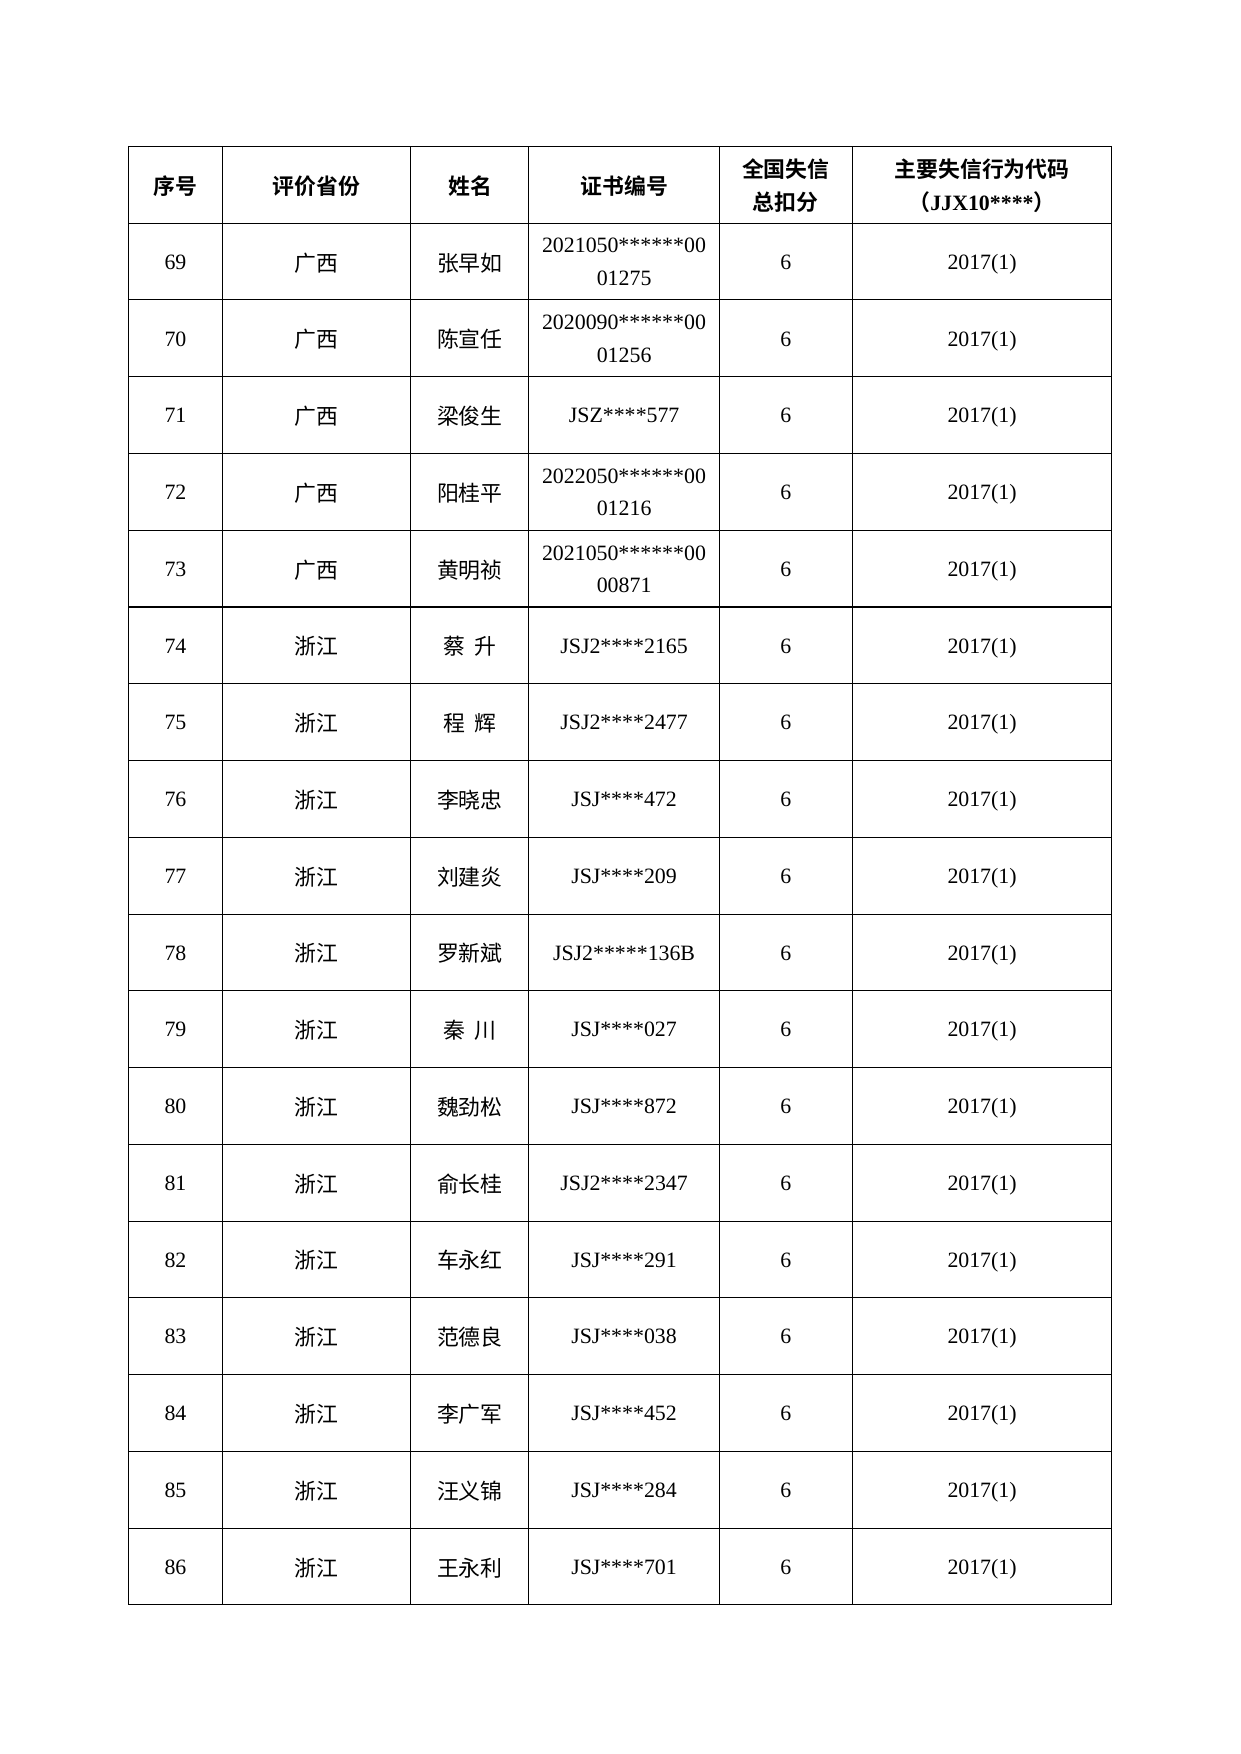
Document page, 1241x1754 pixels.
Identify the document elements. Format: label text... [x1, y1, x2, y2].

table_cell 84 [129, 1375, 222, 1451]
table_cell 86 [129, 1529, 222, 1604]
table_cell 6 [720, 1145, 852, 1221]
table_cell 2017(1) [853, 915, 1111, 990]
table_header 序号 [129, 147, 222, 222]
table_cell 2017(1) [853, 838, 1111, 913]
table_cell JSJ****872 [529, 1068, 719, 1144]
table_cell 浙江 [223, 684, 410, 760]
table_cell 80 [129, 1068, 222, 1144]
table_cell 2017(1) [853, 1068, 1111, 1144]
table_cell JSJ****284 [529, 1452, 719, 1528]
table_cell 刘建炎 [411, 838, 528, 913]
table_cell 2017(1) [853, 991, 1111, 1067]
table_cell 陈宣任 [411, 300, 528, 376]
table_cell 2020090******0001256 [529, 300, 719, 376]
table_cell JSJ****038 [529, 1298, 719, 1374]
table_cell 6 [720, 1222, 852, 1297]
table_cell 6 [720, 838, 852, 913]
table_cell 2017(1) [853, 608, 1111, 683]
table_cell 6 [720, 1452, 852, 1528]
table_cell JSJ****452 [529, 1375, 719, 1451]
table_cell JSJ****027 [529, 991, 719, 1067]
table_cell 李晓忠 [411, 761, 528, 837]
table_cell 70 [129, 300, 222, 376]
table_cell 6 [720, 991, 852, 1067]
table_cell 浙江 [223, 991, 410, 1067]
table_cell JSJ2****2165 [529, 608, 719, 683]
table_cell 81 [129, 1145, 222, 1221]
table_cell JSJ****472 [529, 761, 719, 837]
table_cell 6 [720, 915, 852, 990]
table_cell 83 [129, 1298, 222, 1374]
table_cell 梁俊生 [411, 377, 528, 453]
table_cell 2017(1) [853, 761, 1111, 837]
table_cell JSJ2****2477 [529, 684, 719, 760]
table_cell 广西 [223, 531, 410, 606]
table_cell 6 [720, 531, 852, 606]
table_cell 浙江 [223, 1222, 410, 1297]
table_cell 浙江 [223, 1452, 410, 1528]
table_cell 2017(1) [853, 684, 1111, 760]
table_cell 秦 川 [411, 991, 528, 1067]
table_cell 浙江 [223, 1529, 410, 1604]
table_cell 6 [720, 608, 852, 683]
table_cell 2022050******0001216 [529, 454, 719, 529]
table_cell 6 [720, 684, 852, 760]
table_header 证书编号 [529, 147, 719, 222]
table_cell 魏劲松 [411, 1068, 528, 1144]
table_cell 程 辉 [411, 684, 528, 760]
table_cell 广西 [223, 224, 410, 299]
table_cell 2017(1) [853, 1298, 1111, 1374]
table_header 主要失信行为代码（JJX10****） [853, 147, 1111, 222]
table_cell 69 [129, 224, 222, 299]
table_cell 张早如 [411, 224, 528, 299]
table_cell 6 [720, 300, 852, 376]
table_cell 浙江 [223, 761, 410, 837]
table_cell JSJ2*****136B [529, 915, 719, 990]
table_cell 2021050******0001275 [529, 224, 719, 299]
table_cell 82 [129, 1222, 222, 1297]
table_cell 6 [720, 224, 852, 299]
table_cell 王永利 [411, 1529, 528, 1604]
table_cell 广西 [223, 377, 410, 453]
table_cell 75 [129, 684, 222, 760]
table_cell 6 [720, 1529, 852, 1604]
table_cell 浙江 [223, 1375, 410, 1451]
table_cell JSZ****577 [529, 377, 719, 453]
table_cell JSJ2****2347 [529, 1145, 719, 1221]
table_header 全国失信 总扣分 [720, 147, 852, 222]
table_cell 2017(1) [853, 1529, 1111, 1604]
table_cell 2017(1) [853, 1452, 1111, 1528]
table_cell 73 [129, 531, 222, 606]
table_cell 6 [720, 377, 852, 453]
table_cell JSJ****209 [529, 838, 719, 913]
table_header 评价省份 [223, 147, 410, 222]
table_cell 汪义锦 [411, 1452, 528, 1528]
table_cell 72 [129, 454, 222, 529]
table_cell 蔡 升 [411, 608, 528, 683]
table_cell 77 [129, 838, 222, 913]
table_cell 阳桂平 [411, 454, 528, 529]
table_cell 74 [129, 608, 222, 683]
table_cell 2017(1) [853, 224, 1111, 299]
table_cell JSJ****701 [529, 1529, 719, 1604]
table_cell 78 [129, 915, 222, 990]
table_cell 浙江 [223, 838, 410, 913]
table_cell 黄明祯 [411, 531, 528, 606]
table_cell 2017(1) [853, 377, 1111, 453]
table_cell 6 [720, 1298, 852, 1374]
table_cell 6 [720, 1375, 852, 1451]
table_cell 6 [720, 761, 852, 837]
table_cell 76 [129, 761, 222, 837]
table_cell 俞长桂 [411, 1145, 528, 1221]
table_cell 2017(1) [853, 300, 1111, 376]
table_cell 6 [720, 454, 852, 529]
table_cell 浙江 [223, 915, 410, 990]
table_cell 2017(1) [853, 454, 1111, 529]
table_cell 罗新斌 [411, 915, 528, 990]
table_cell 浙江 [223, 608, 410, 683]
table_cell 2017(1) [853, 531, 1111, 606]
table_cell 浙江 [223, 1298, 410, 1374]
table_cell 2017(1) [853, 1375, 1111, 1451]
table_cell 2017(1) [853, 1222, 1111, 1297]
table_header 姓名 [411, 147, 528, 222]
table_cell 浙江 [223, 1068, 410, 1144]
table_cell JSJ****291 [529, 1222, 719, 1297]
table_cell 85 [129, 1452, 222, 1528]
table_cell 2021050******0000871 [529, 531, 719, 606]
table_cell 广西 [223, 300, 410, 376]
table_cell 广西 [223, 454, 410, 529]
table_cell 71 [129, 377, 222, 453]
table_cell 范德良 [411, 1298, 528, 1374]
table_cell 车永红 [411, 1222, 528, 1297]
table_cell 79 [129, 991, 222, 1067]
table_cell 李广军 [411, 1375, 528, 1451]
table_cell 6 [720, 1068, 852, 1144]
table_cell 浙江 [223, 1145, 410, 1221]
table_cell 2017(1) [853, 1145, 1111, 1221]
